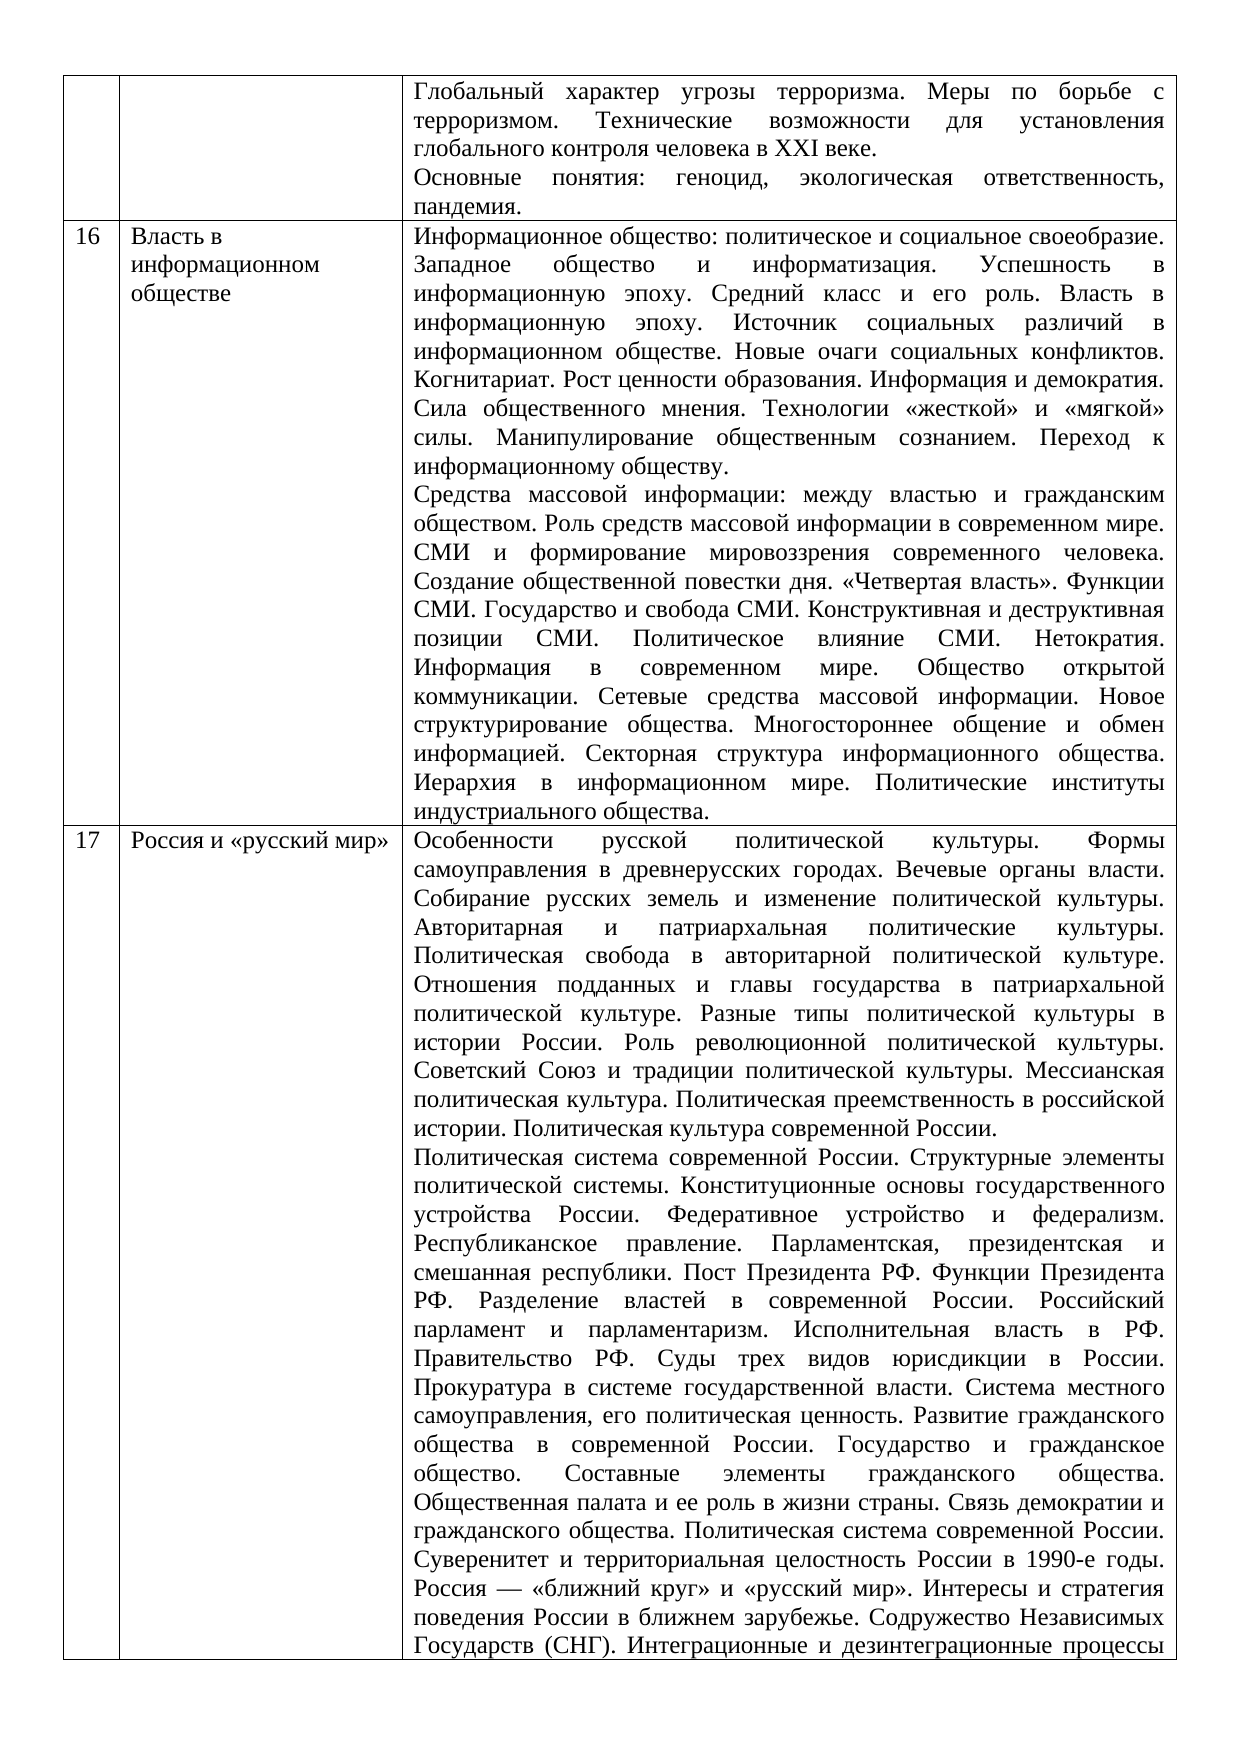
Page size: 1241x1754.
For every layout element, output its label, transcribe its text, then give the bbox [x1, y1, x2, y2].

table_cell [403, 826, 1176, 1659]
table_cell Власть в информационном обществе [120, 221, 402, 824]
table_cell 17 [64, 826, 119, 1659]
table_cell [120, 826, 402, 1659]
table_cell 16 [64, 221, 119, 824]
table_cell Информационное общество: политическое и социальное своеобразие. Западное общество и информатизация. Успешность в информационную эпоху. Средний класс и его роль. Власть в информационную эпоху. Источник социальных различий в информационном обществе. Новые очаги социальных конфликтов. Когнитариат. Рост ценности образования. Информация и демократия. Сила общественного мнения. Технологии «жесткой» и «мягкой» силы. Манипулирование общественным сознанием. Переход к информационному обществу. Средства массовой информации: между властью и гражданским обществом. Роль средств массовой информации в современном мире. СМИ и формирование мировоззрения современного человека. Создание общественной повестки дня. «Четвертая власть». Функции СМИ. Государство и свобода СМИ. Конструктивная и деструктивная позиции СМИ. Политическое влияние СМИ. Нетократия. Информация в современном мире. Общество открытой коммуникации. Сетевые средства массовой информации. Новое структурирование общества. Многостороннее общение и обмен информацией. Секторная структура информационного общества. Иерархия в информационном мире. Политические институты индустриального общества. [403, 221, 1176, 824]
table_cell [120, 76, 402, 220]
table_cell 15 [64, 76, 119, 220]
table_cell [403, 76, 1176, 220]
